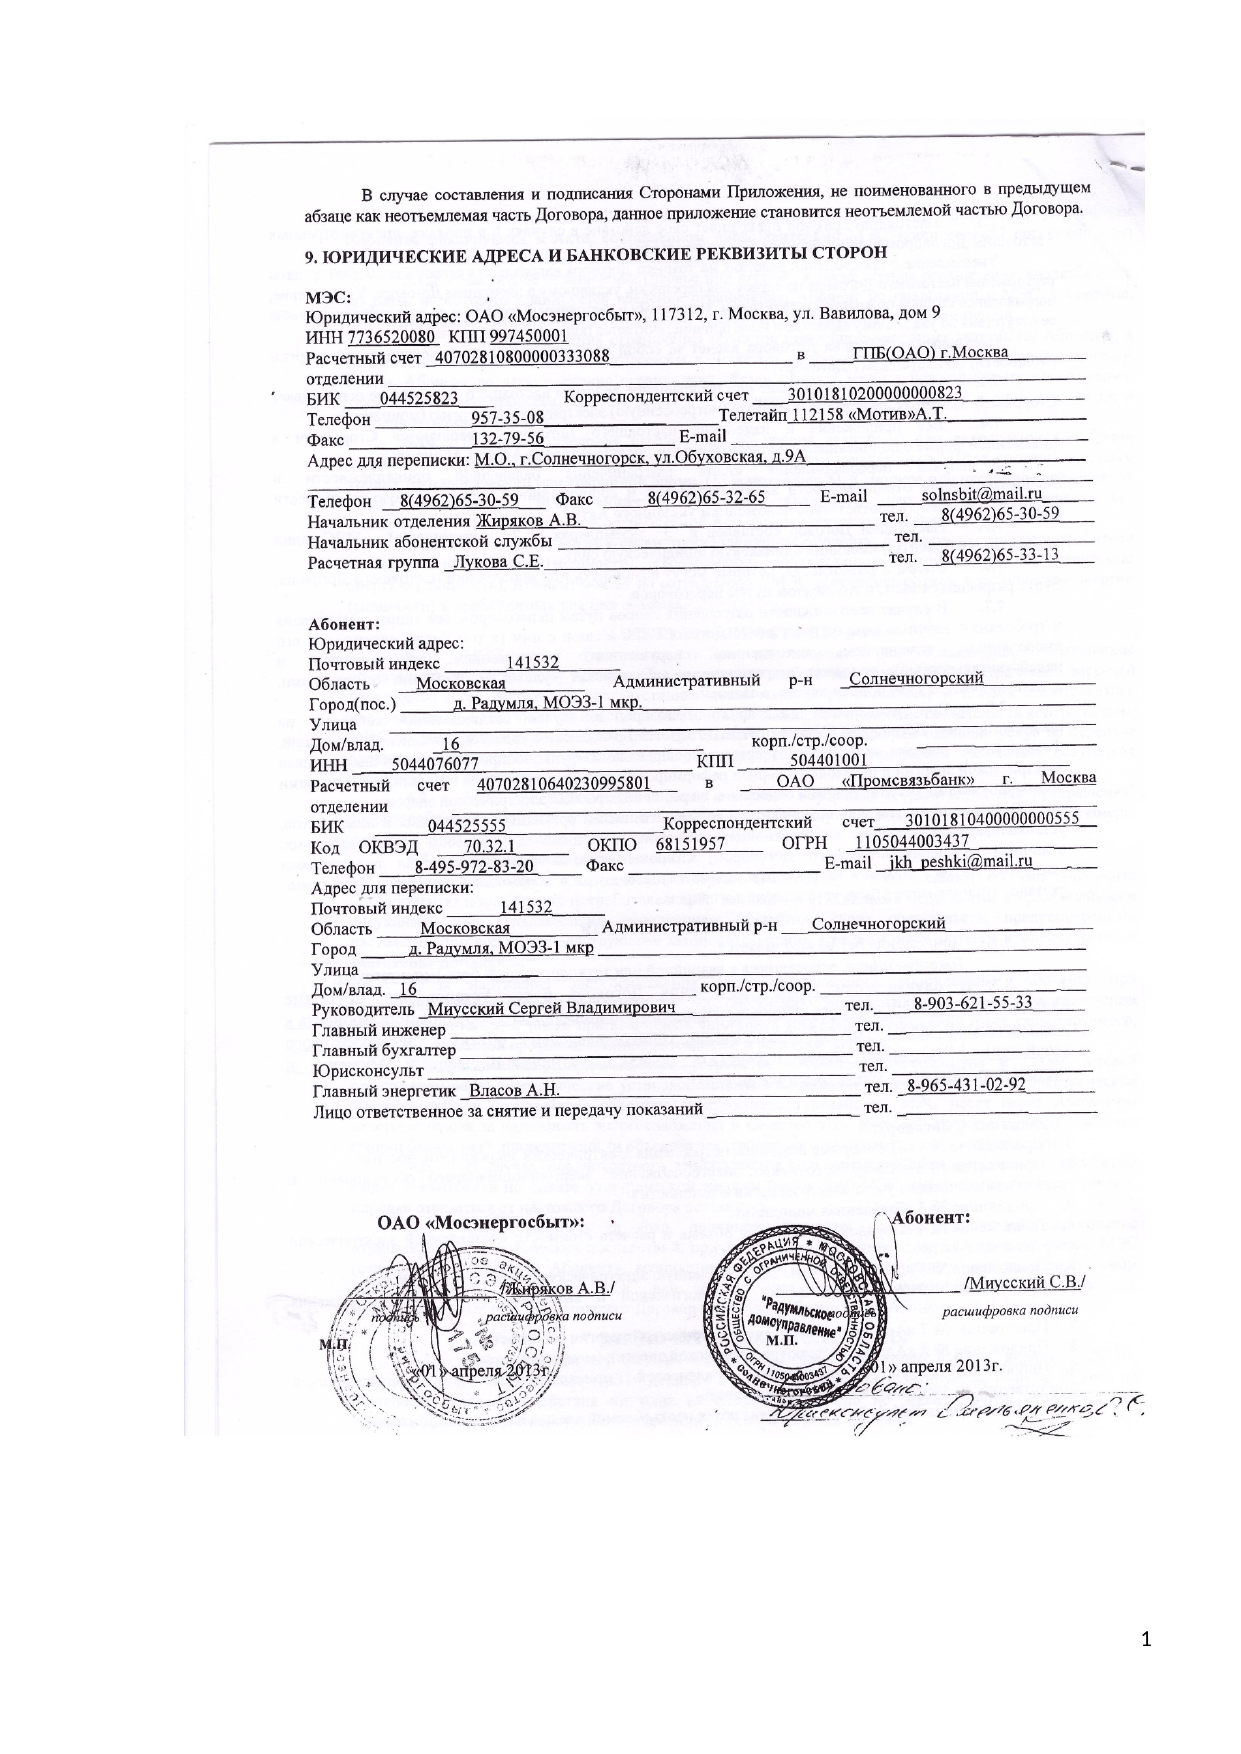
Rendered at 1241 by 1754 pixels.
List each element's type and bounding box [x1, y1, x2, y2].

picture [177, 118, 1151, 1456]
